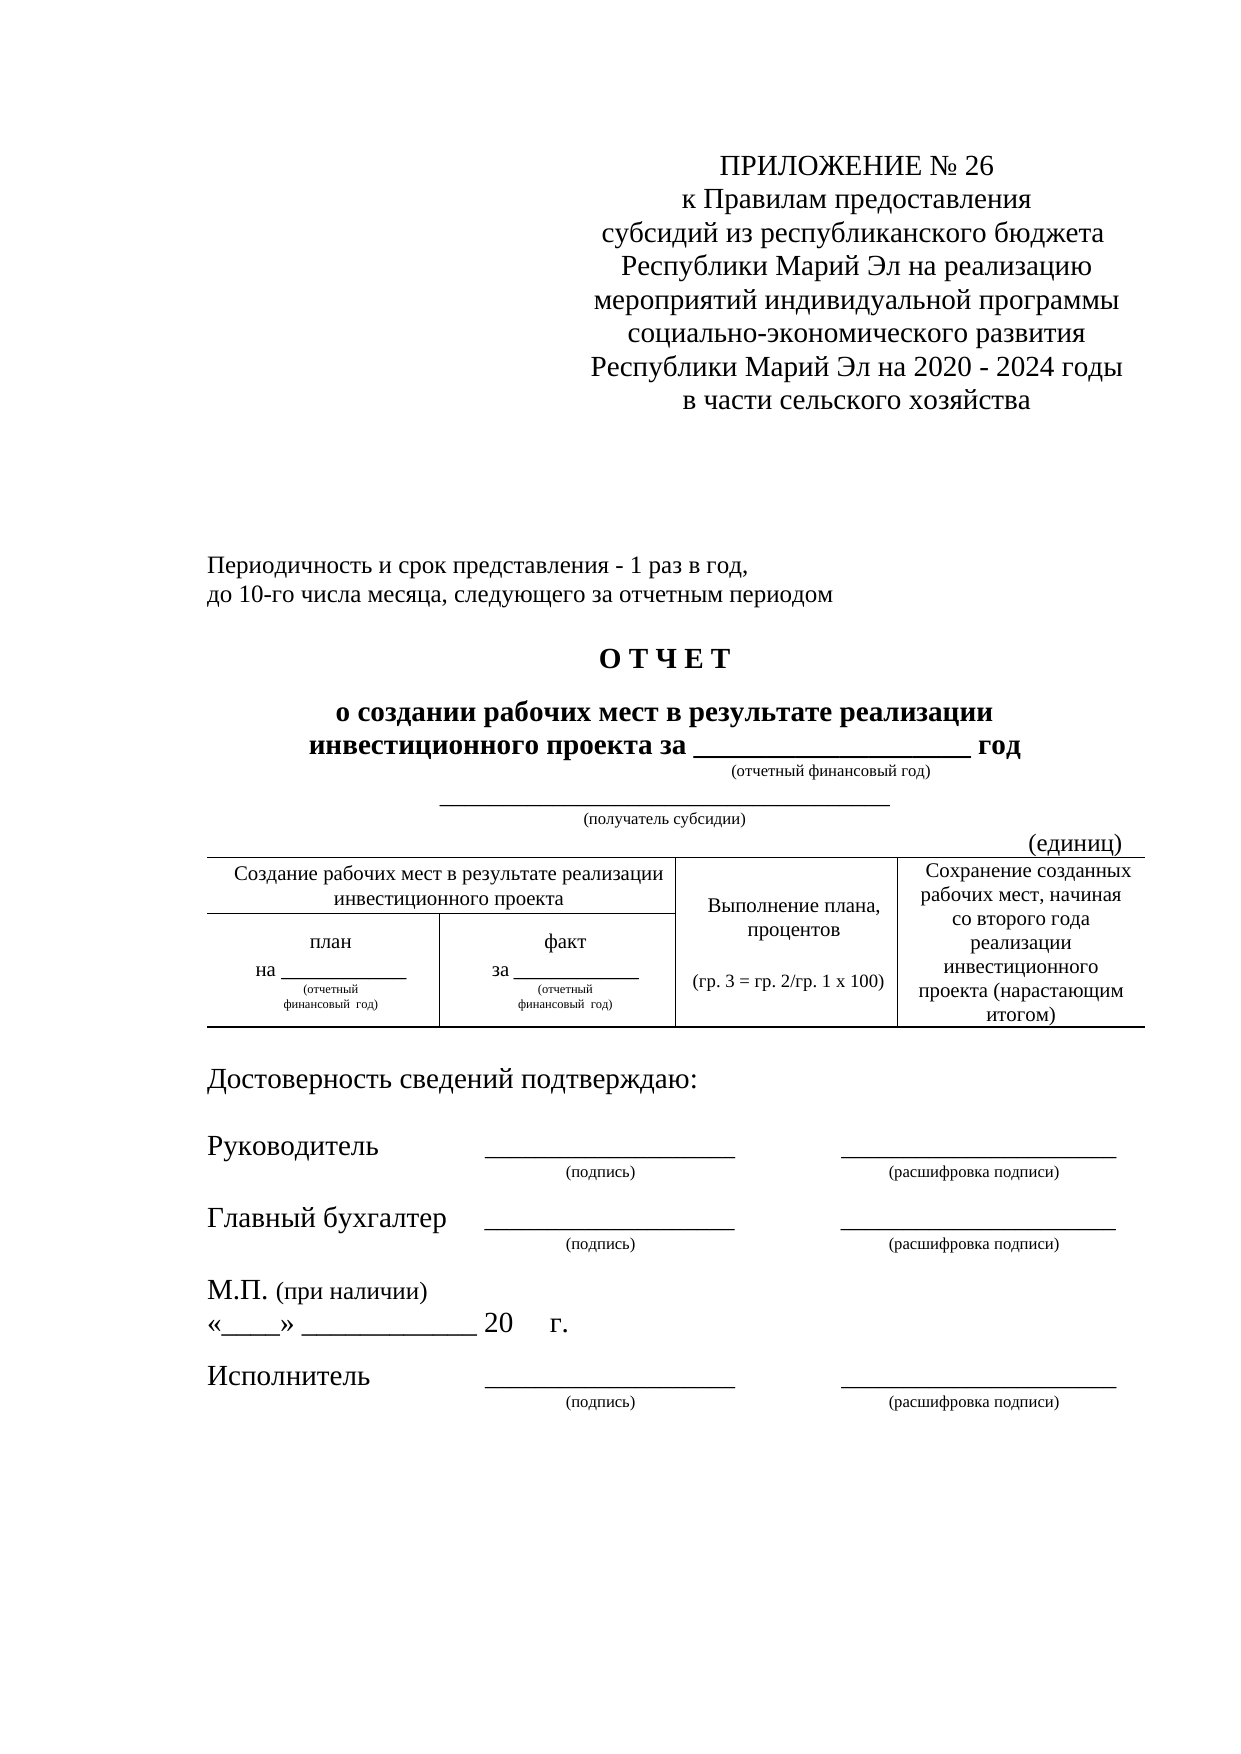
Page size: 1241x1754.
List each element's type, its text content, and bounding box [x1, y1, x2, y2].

text (единиц) [207, 828, 1122, 857]
text (подпись) (расшифровка подписи) [207, 1162, 1122, 1181]
text (подпись) (расшифровка подписи) [207, 1233, 1122, 1253]
text «____» ____________ 20 г. [207, 1305, 1122, 1339]
text Периодичность и срок представления - 1 раз в год, [207, 550, 1122, 579]
text О Т Ч Е Т [207, 641, 1122, 675]
text до 10-го числа месяца, следующего за отчетным периодом [207, 579, 1122, 608]
text о создании рабочих мест в результате реализации [207, 694, 1122, 727]
table_header Выполнение плана, процентов (гр. 3 = гр. 2/гр. 1 х 100) [676, 858, 897, 1026]
subtitle к Правилам предоставления [576, 181, 1137, 215]
text (подпись) (расшифровка подписи) [207, 1392, 1122, 1411]
table_cell факт за __________ (отчетный финансовый год) [440, 914, 675, 1026]
text Главный бухгалтер ____________________ ______________________ [207, 1200, 1122, 1233]
text (отчетный финансовый год) [384, 761, 1122, 780]
text Достоверность сведений подтверждаю: [207, 1061, 1122, 1094]
table_header Создание рабочих мест в результате реализации инвестиционного проекта [207, 858, 675, 913]
text ____________________________________ [207, 780, 1122, 809]
subtitle ПРИЛОЖЕНИЕ № 26 [576, 148, 1137, 181]
table_cell план на __________ (отчетный финансовый год) [207, 914, 439, 1026]
text субсидий из республиканского бюджета Республики Марий Эл на реализацию [576, 215, 1137, 282]
text социально-экономического развития Республики Марий Эл на 2020 - 2024 годы [576, 315, 1137, 382]
text в части сельского хозяйства [576, 382, 1137, 416]
text инвестиционного проекта за ___________________ год [207, 727, 1122, 761]
text М.П. (при наличии) [207, 1272, 1122, 1305]
table_header Сохранение созданных рабочих мест, начиная со второго года реализации инвестиционного проекта (нарастающим итогом) [898, 858, 1144, 1026]
text (получатель субсидии) [207, 809, 1122, 828]
text Руководитель ____________________ ______________________ [207, 1128, 1122, 1162]
text Исполнитель ____________________ ______________________ [207, 1358, 1122, 1392]
text мероприятий индивидуальной программы [576, 282, 1137, 315]
